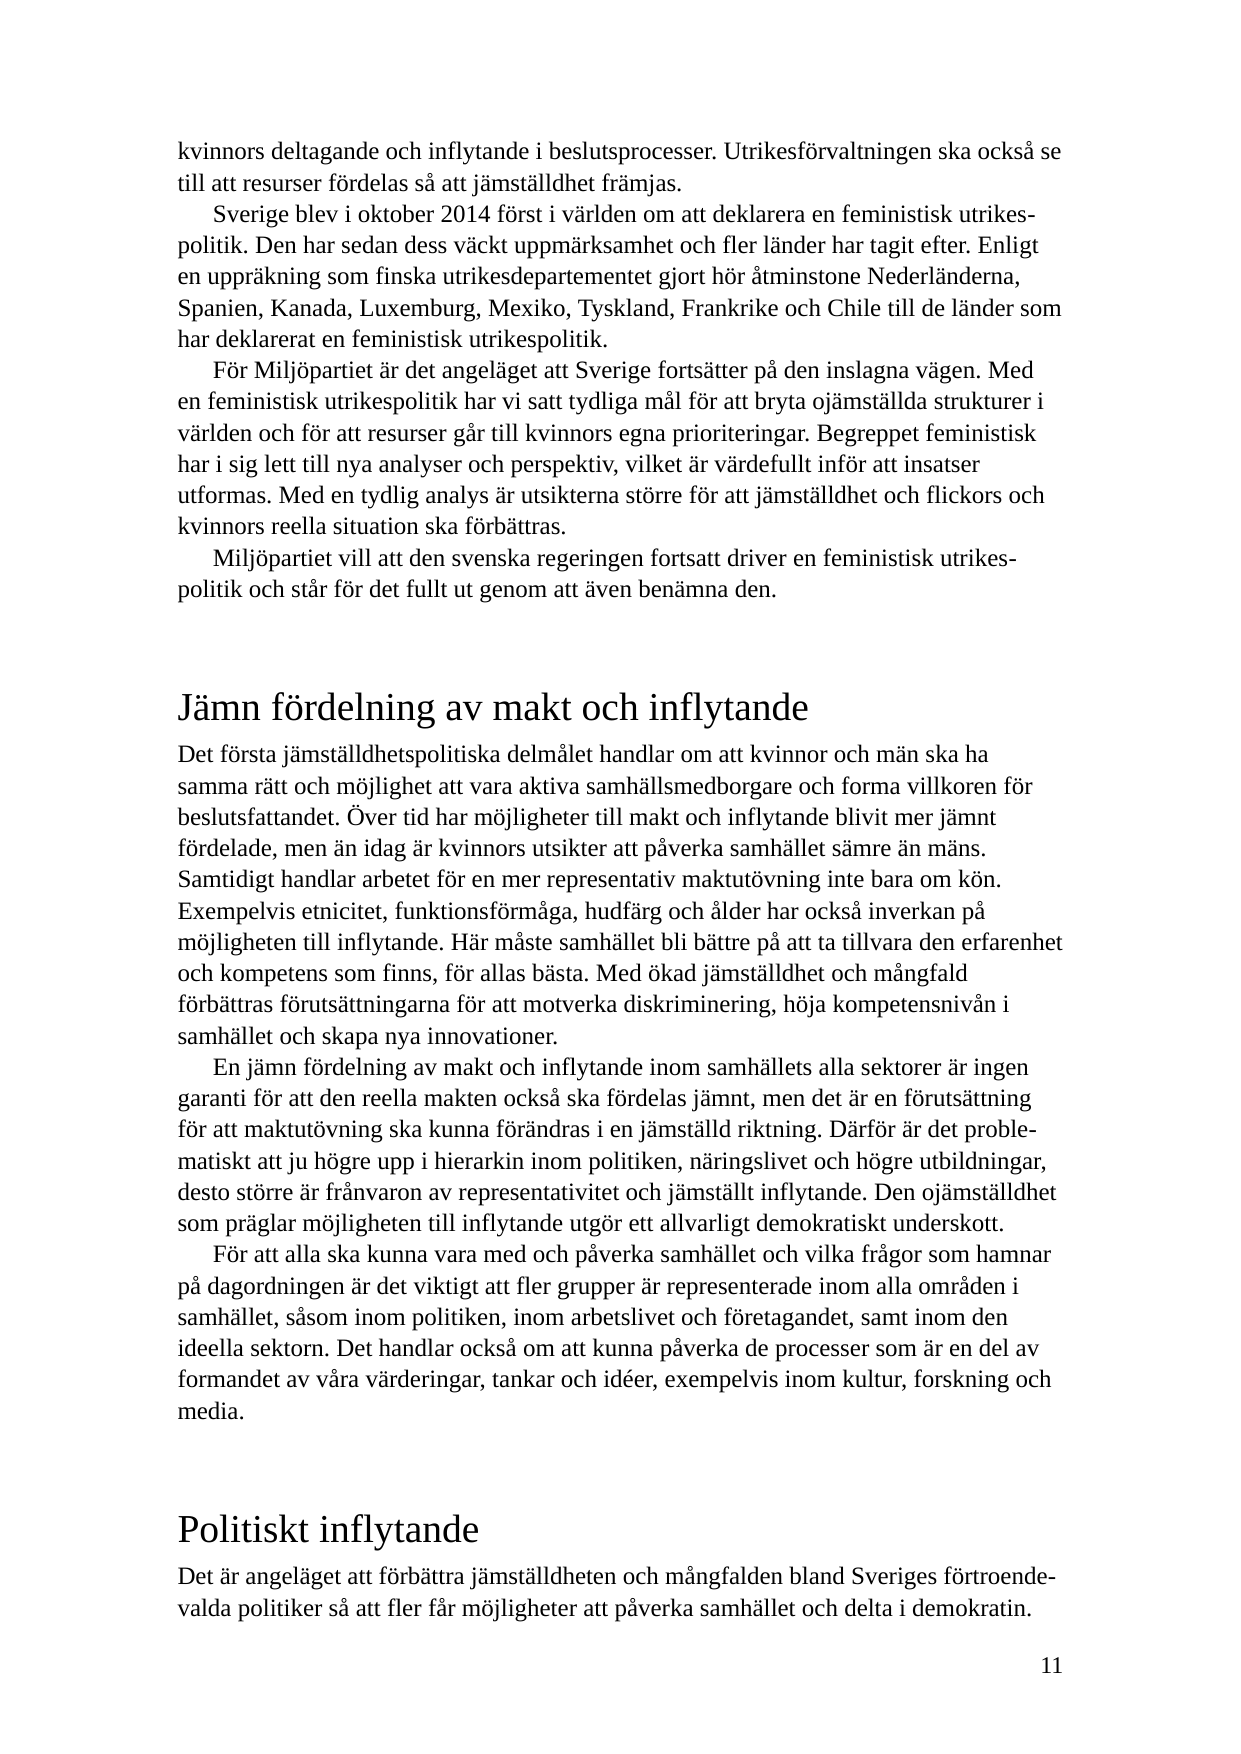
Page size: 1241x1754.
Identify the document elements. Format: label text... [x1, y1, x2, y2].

text Sverige blev i oktober 2014 först i världen om att deklarera en feministisk utrikespolitik. Den har sedan dess väckt uppmärksamhet och fler länder har tagit efter. Enligt en uppräkning som finska utrikesdepartementet gjort hör åtminstone Nederländerna, Spanien, Kanada, Luxemburg, Mexiko, Tyskland, Frankrike och Chile till de länder som har deklarerat en feministisk utrikespolitik. [177, 196, 1063, 353]
subtitle Jämn fördelning av makt och inflytande [177, 688, 1063, 729]
subtitle Politiskt inflytande [177, 1510, 1063, 1551]
text En jämn fördelning av makt och inflytande inom samhällets alla sektorer är ingen garanti för att den reella makten också ska fördelas jämnt, men det är en förutsättning för att maktutövning ska kunna förändras i en jämställd riktning. Därför är det problematiskt att ju högre upp i hierarkin inom politiken, näringslivet och högre utbildningar, desto större är frånvaron av representativitet och jämställt inflytande. Den ojämställdhet som präglar möjligheten till inflytande utgör ett allvarligt demokratiskt underskott. [177, 1049, 1063, 1237]
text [177, 1559, 1063, 1621]
text För att alla ska kunna vara med och påverka samhället och vilka frågor som hamnar på dagordningen är det viktigt att fler grupper är representerade inom alla områden i samhället, såsom inom politiken, inom arbetslivet och företagandet, samt inom den ideella sektorn. Det handlar också om att kunna påverka de processer som är en del av formandet av våra värderingar, tankar och idéer, exempelvis inom kultur, forskning och media. [177, 1237, 1063, 1424]
text För Miljöpartiet är det angeläget att Sverige fortsätter på den inslagna vägen. Med en feministisk utrikespolitik har vi satt tydliga mål för att bryta ojämställda strukturer i världen och för att resurser går till kvinnors egna prioriteringar. Begreppet feministisk har i sig lett till nya analyser och perspektiv, vilket är värdefullt inför att insatser utformas. Med en tydlig analys är utsikterna större för att jämställdhet och flickors och kvinnors reella situation ska förbättras. [177, 353, 1063, 540]
text Miljöpartiet vill att den svenska regeringen fortsatt driver en feministisk utrikespolitik och står för det fullt ut genom att även benämna den. [177, 540, 1063, 603]
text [177, 134, 1063, 196]
text Det första jämställdhetspolitiska delmålet handlar om att kvinnor och män ska ha samma rätt och möjlighet att vara aktiva samhällsmedborgare och forma villkoren för beslutsfattandet. Över tid har möjligheter till makt och inflytande blivit mer jämnt fördelade, men än idag är kvinnors utsikter att påverka samhället sämre än mäns. Samtidigt handlar arbetet för en mer representativ maktutövning inte bara om kön. Exempelvis etnicitet, funktionsförmåga, hudfärg och ålder har också inverkan på möjligheten till inflytande. Här måste samhället bli bättre på att ta tillvara den erfarenhet och kompetens som finns, för allas bästa. Med ökad jämställdhet och mångfald förbättras förutsättningarna för att motverka diskriminering, höja kompetensnivån i samhället och skapa nya innovationer. [177, 737, 1063, 1049]
